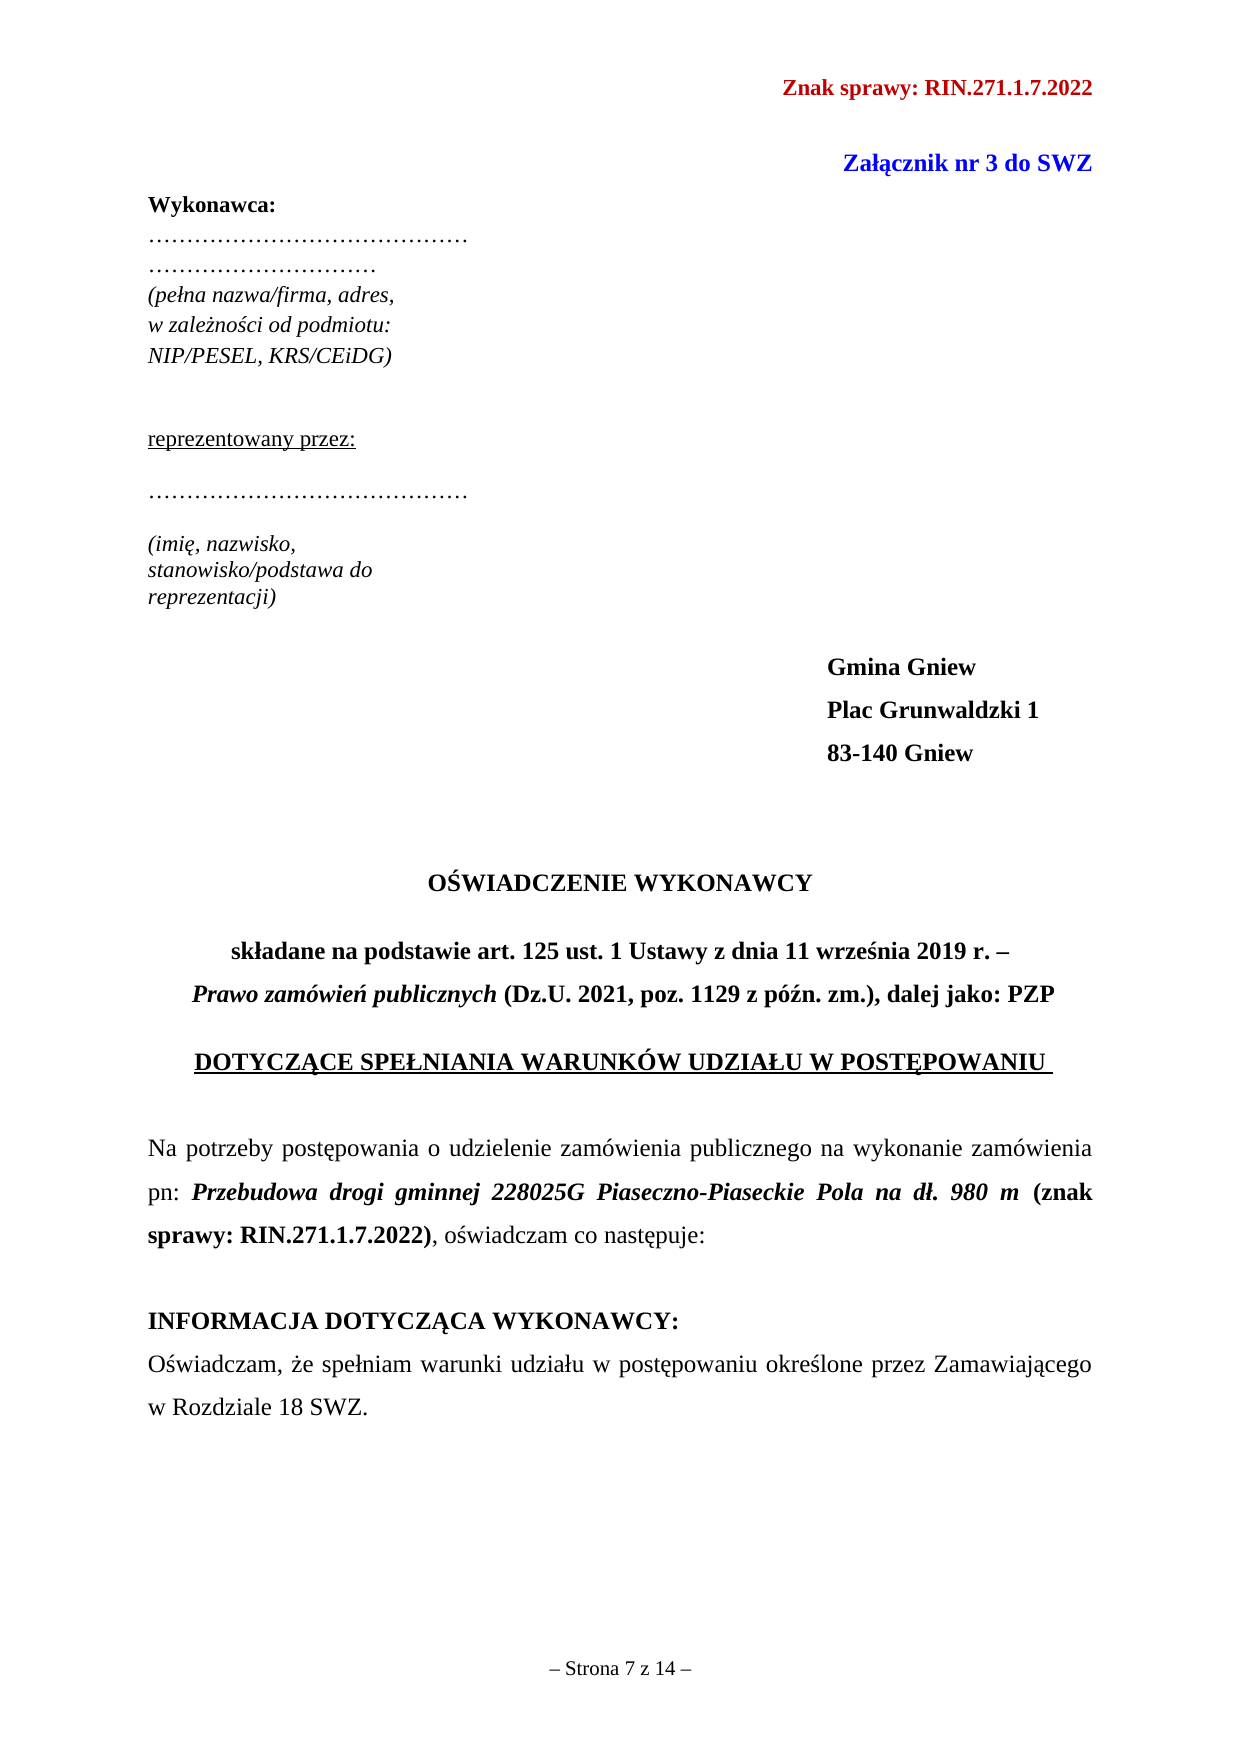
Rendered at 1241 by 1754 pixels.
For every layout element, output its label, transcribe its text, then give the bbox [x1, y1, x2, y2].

text składane na podstawie art. 125 ust. 1 Ustawy z dnia 11 września 2019 r. – [148, 936, 1093, 965]
text Prawo zamówień publicznych (Dz.U. 2021, poz. 1129 z późn. zm.), dalej jako: PZP [148, 979, 1093, 1008]
text Oświadczam, że spełniam warunki udziału w postępowaniu określone przez Zamawiającego w Rozdziale 18 SWZ. [148, 1349, 1093, 1421]
text OŚWIADCZENIE WYKONAWCY [148, 868, 1093, 897]
text reprezentowany przez: [148, 425, 1093, 451]
text 83-140 Gniew [827, 738, 1093, 767]
text Na potrzeby postępowania o udzielenie zamówienia publicznego na wykonanie zamówienia pn: Przebudowa drogi gminnej 228025G Piaseczno-Piaseckie Pola na dł. 980 m (znak sprawy: RIN.271.1.7.2022), oświadczam co następuje: [148, 1133, 1093, 1248]
text Gmina Gniew [616, 652, 1093, 681]
text DOTYCZĄCE SPEŁNIANIA WARUNKÓW UDZIAŁU W POSTĘPOWANIU [148, 1047, 1093, 1076]
text (imię, nazwisko, stanowisko/podstawa do reprezentacji) [148, 530, 472, 609]
text ……………………………………………………………… [148, 221, 472, 277]
text Wykonawca: [148, 191, 1093, 217]
text (pełna nazwa/firma, adres, w zależności od podmiotu: NIP/PESEL, KRS/CEiDG) [148, 281, 472, 368]
text INFORMACJA DOTYCZĄCA WYKONAWCY: [148, 1306, 1093, 1335]
text …………………………………… [148, 477, 472, 504]
text Załącznik nr 3 do SWZ [148, 148, 1093, 176]
text Plac Grunwaldzki 1 [616, 695, 1093, 724]
